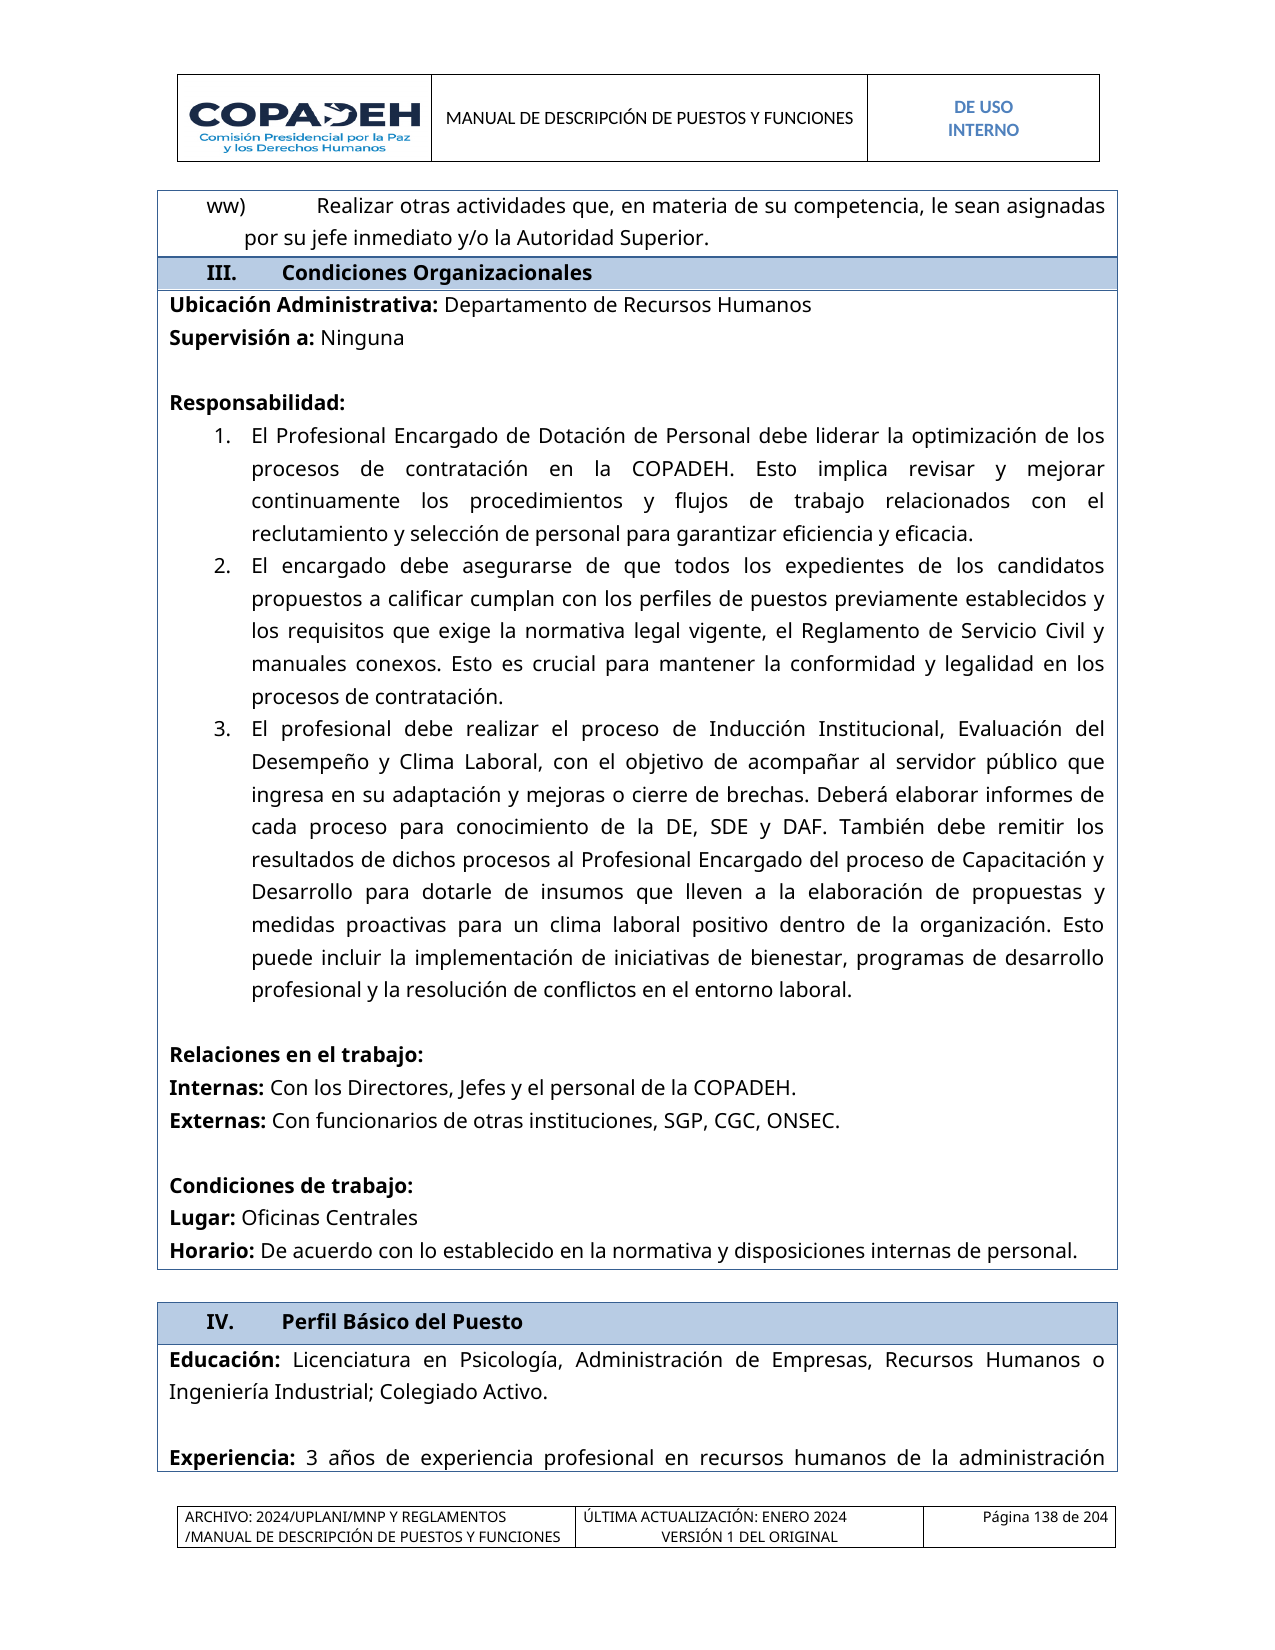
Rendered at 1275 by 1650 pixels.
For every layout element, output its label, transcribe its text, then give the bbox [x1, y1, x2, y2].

table_header Condiciones Organizacionales [158, 258, 1117, 289]
table_header Perfil Básico del Puesto [158, 1303, 1117, 1344]
table_cell Ubicación Administrativa: Departamento de Recursos Humanos Supervisión a: Ninguna Responsabilidad: El Profesional Encargado de Dotación de Personal debe liderar la optimización de los procesos de contratación en la COPADEH. Esto implica revisar y mejorar continuamente los procedimientos y flujos de trabajo relacionados con el reclutamiento y selección de personal para garantizar eficiencia y eficacia. El encargado debe asegurarse de que todos los expedientes de los candidatos propuestos a calificar cumplan con los perfiles de puestos previamente establecidos y los requisitos que exige la normativa legal vigente, el Reglamento de Servicio Civil y manuales conexos. Esto es crucial para mantener la conformidad y legalidad en los procesos de contratación. El profesional debe realizar el proceso de Inducción Institucional, Evaluación del Desempeño y Clima Laboral, con el objetivo de acompañar al servidor público que ingresa en su adaptación y mejoras o cierre de brechas. Deberá elaborar informes de cada proceso para conocimiento de la DE, SDE y DAF. También debe remitir los resultados de dichos procesos al Profesional Encargado del proceso de Capacitación y Desarrollo para dotarle de insumos que lleven a la elaboración de propuestas y medidas proactivas para un clima laboral positivo dentro de la organización. Esto puede incluir la implementación de iniciativas de bienestar, programas de desarrollo profesional y la resolución de conflictos en el entorno laboral. Relaciones en el trabajo: Internas: Con los Directores, Jefes y el personal de la COPADEH. Externas: Con funcionarios de otras instituciones, SGP, CGC, ONSEC. Condiciones de trabajo: Lugar: Oficinas Centrales Horario: De acuerdo con lo establecido en la normativa y disposiciones internas de personal. [158, 291, 1117, 1268]
picture [184, 76, 429, 157]
